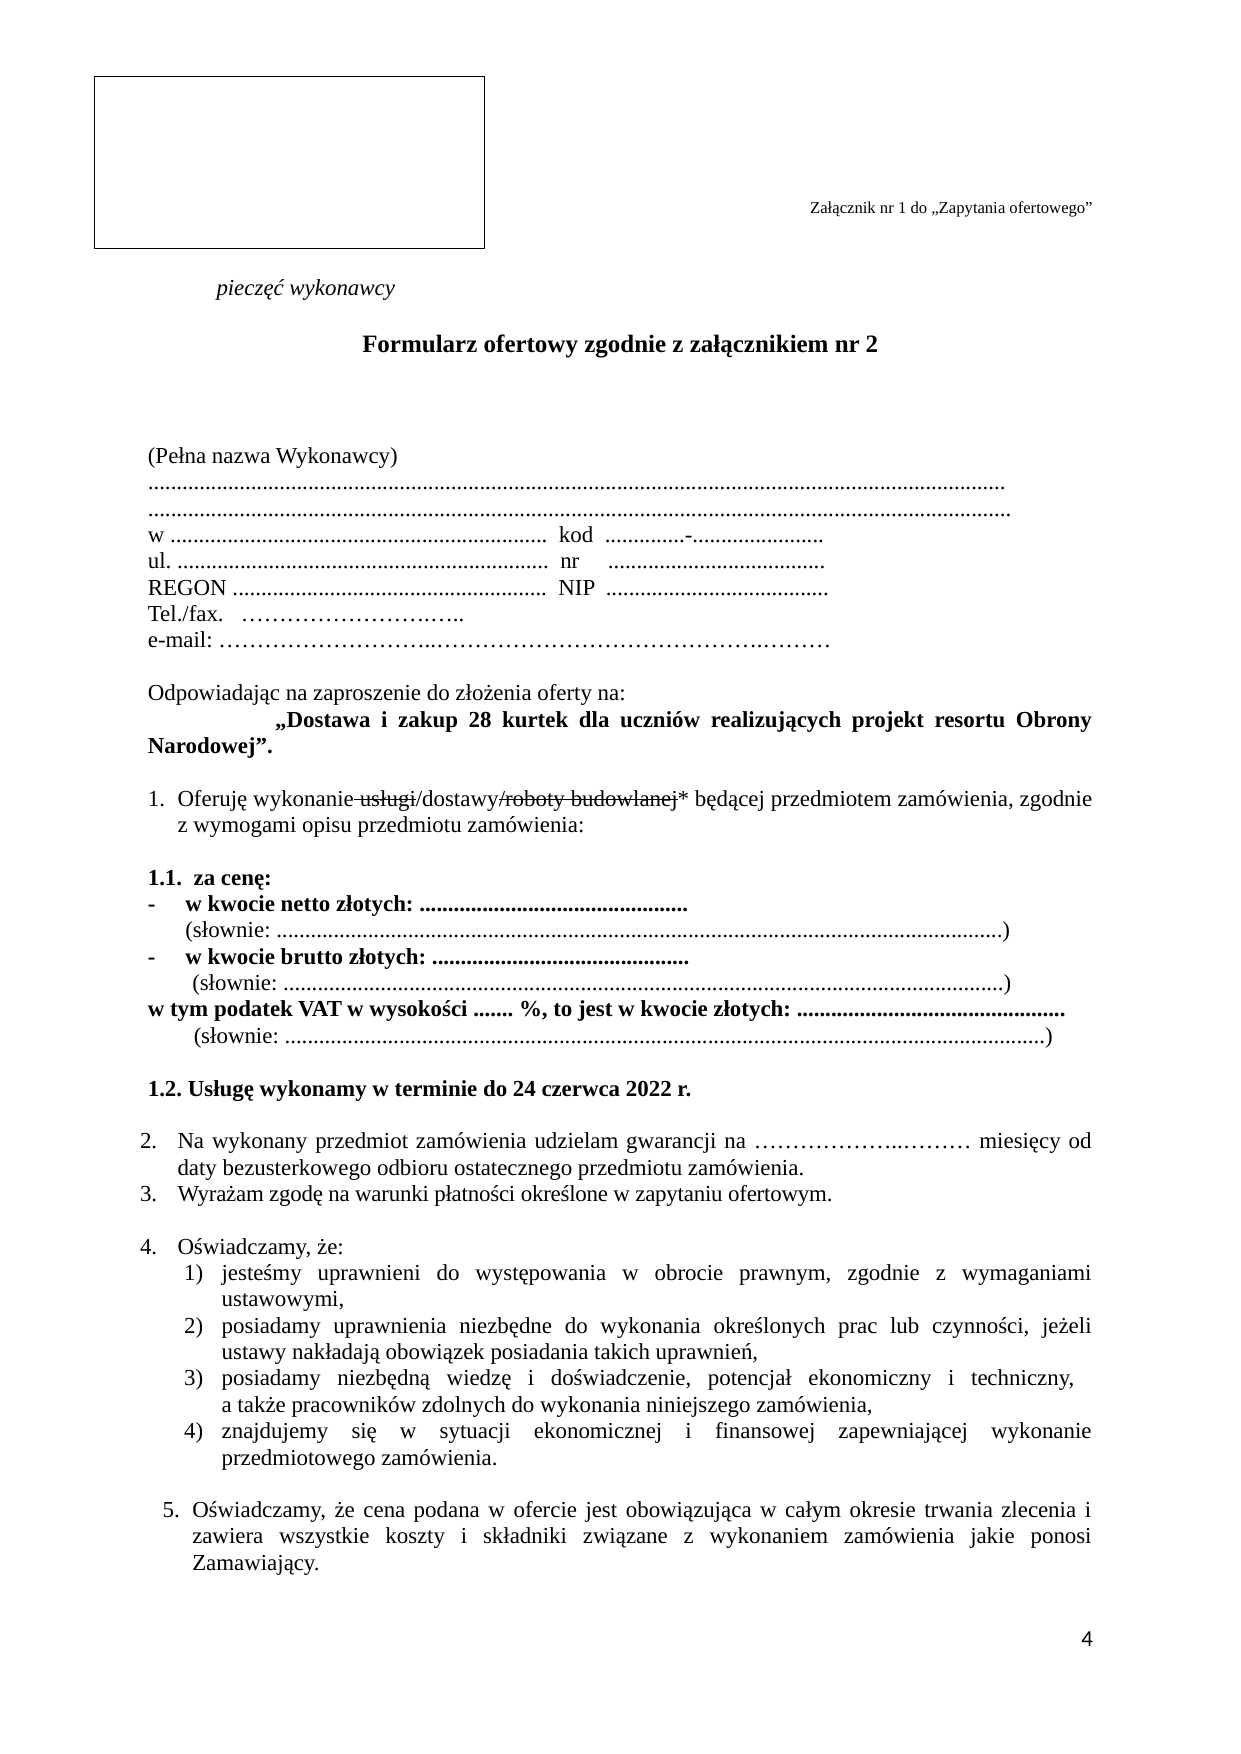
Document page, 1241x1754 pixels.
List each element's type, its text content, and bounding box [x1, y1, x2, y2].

text (słownie: ..............................................................................................................................) [192, 969, 1087, 996]
text pieczęć wykonawcy [148, 274, 1093, 301]
table_header [95, 77, 484, 247]
text Formularz ofertowy zgodnie z załącznikiem nr 2 [148, 329, 1093, 358]
text w tym podatek VAT w wysokości ....... %, to jest w kwocie złotych: ............................................... [148, 996, 1087, 1022]
text w .................................................................. kod ..............-....................... [148, 521, 1093, 547]
text (słownie: .....................................................................................................................................) [148, 1022, 1087, 1048]
list Wyrażam zgodę na warunki płatności określone w zapytaniu ofertowym. [140, 1180, 1093, 1206]
text ...................................................................................................................................................... [148, 468, 1093, 495]
text 1.2. Usługę wykonamy w terminie do 24 czerwca 2022 r. [148, 1074, 1093, 1101]
list w kwocie brutto złotych: ............................................. [148, 943, 1087, 969]
text 1.1. za cenę: [148, 864, 1093, 890]
text Odpowiadając na zaproszenie do złożenia oferty na: [148, 679, 1093, 706]
list w kwocie netto złotych: ............................................... [148, 890, 1087, 916]
list Na wykonany przedmiot zamówienia udzielam gwarancji na ………………..……… miesięcy od daty bezusterkowego odbioru ostatecznego przedmiotu zamówienia. [140, 1127, 1093, 1180]
text Tel./fax. …………………….….. [148, 600, 1093, 627]
text e-mail: ………………………..…………………………………….……… [148, 627, 1093, 653]
text REGON ....................................................... NIP ....................................... [148, 574, 1093, 600]
text ul. ................................................................. nr ...................................... [148, 547, 1093, 574]
text ....................................................................................................................................................... [148, 495, 1093, 521]
list posiadamy uprawnienia niezbędne do wykonania określonych prac lub czynności, jeżeli ustawy nakładają obowiązek posiadania takich uprawnień, [184, 1312, 1093, 1364]
list Oświadczamy, że: [140, 1233, 1093, 1259]
list jesteśmy uprawnieni do występowania w obrocie prawnym, zgodnie z wymaganiami ustawowymi, [184, 1259, 1093, 1312]
list Oświadczamy, że cena podana w ofercie jest obowiązująca w całym okresie trwania zlecenia i zawiera wszystkie koszty i składniki związane z wykonaniem zamówienia jakie ponosi Zamawiający. [162, 1496, 1093, 1575]
list posiadamy niezbędną wiedzę i doświadczenie, potencjał ekonomiczny i techniczny, a także pracowników zdolnych do wykonania niniejszego zamówienia, [184, 1364, 1093, 1417]
text (słownie: ...............................................................................................................................) [148, 916, 1087, 943]
text (Pełna nazwa Wykonawcy) [148, 442, 1093, 468]
text „Dostawa i zakup 28 kurtek dla uczniów realizujących projekt resortu Obrony Narodowej”. [148, 706, 1093, 758]
list Oferuję wykonanie usługi/dostawy/roboty budowlanej* będącej przedmiotem zamówienia, zgodnie z wymogami opisu przedmiotu zamówienia: [148, 785, 1093, 837]
text Załącznik nr 1 do „Zapytania ofertowego” [485, 198, 1093, 217]
list znajdujemy się w sytuacji ekonomicznej i finansowej zapewniającej wykonanie przedmiotowego zamówienia. [184, 1417, 1093, 1470]
